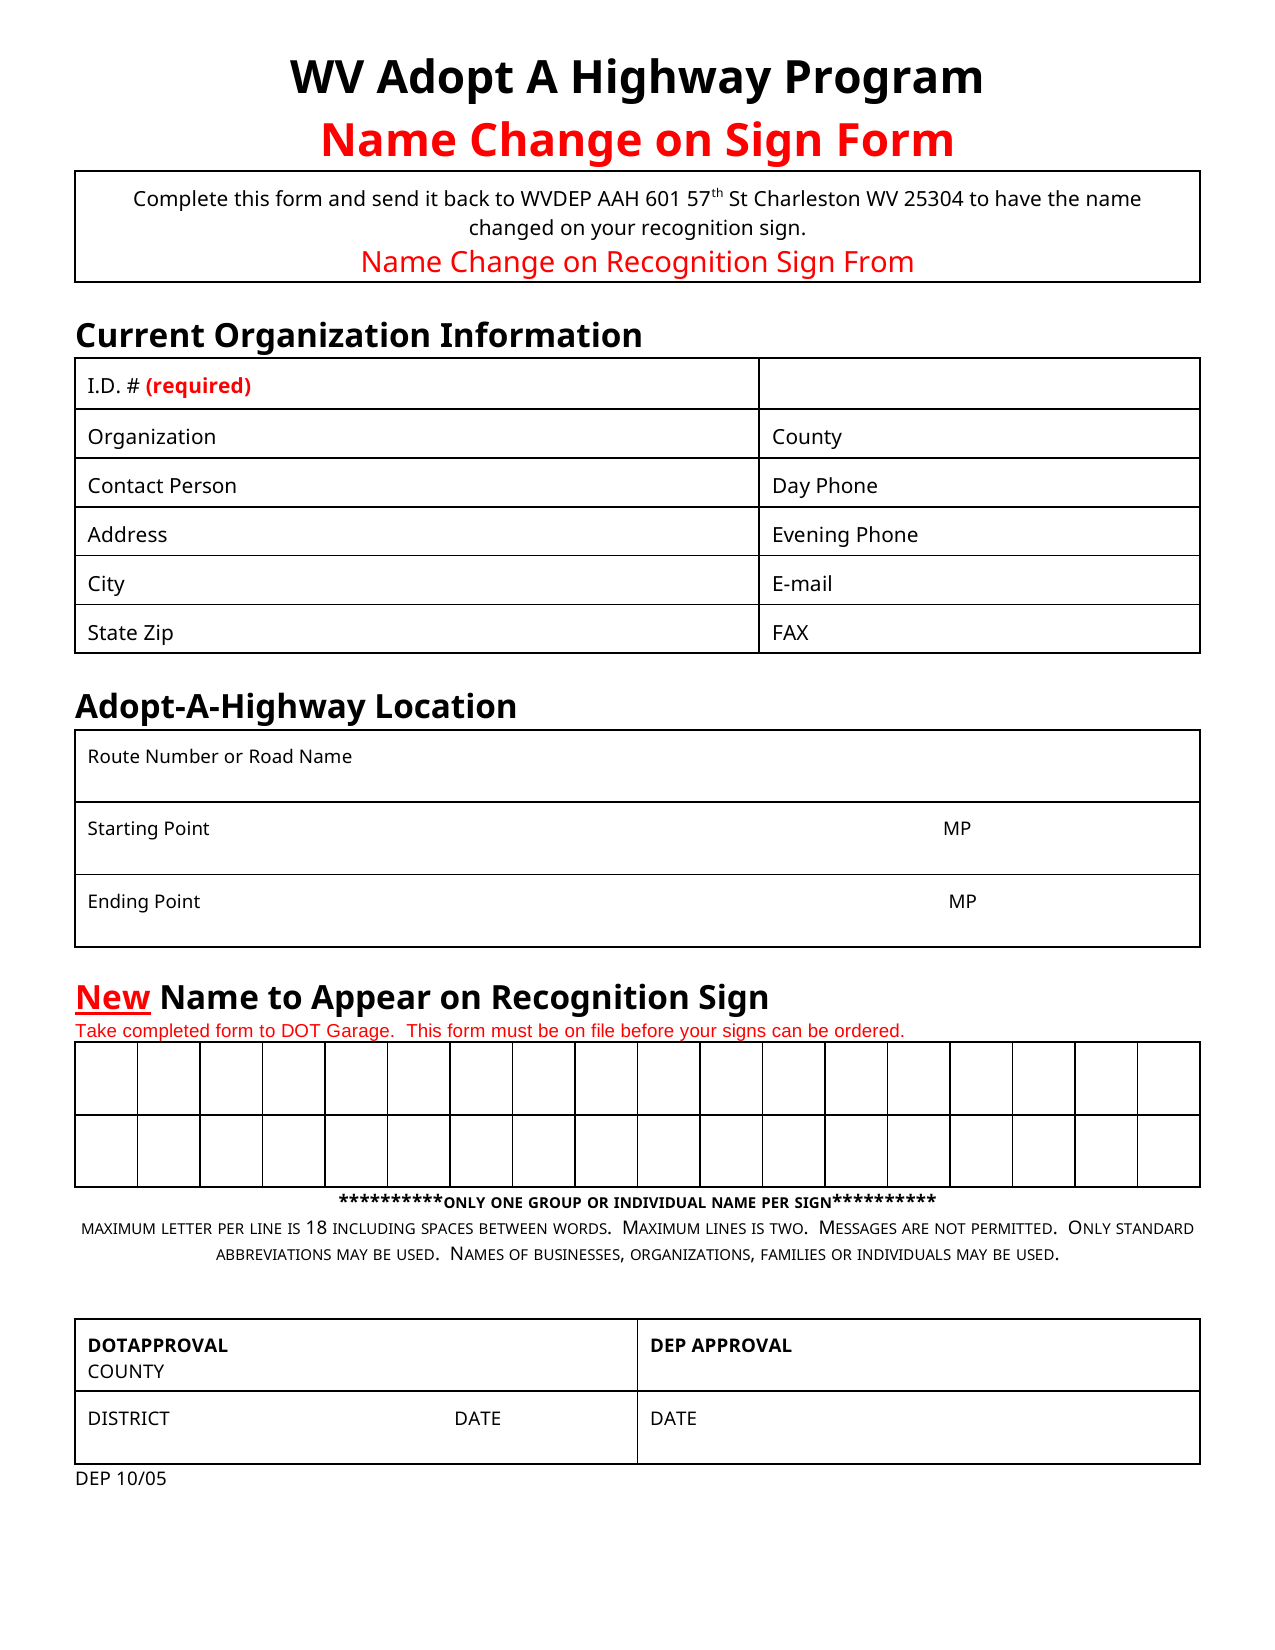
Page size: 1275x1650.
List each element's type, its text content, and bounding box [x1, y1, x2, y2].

table_cell DISTRICT DATE [76, 1392, 637, 1463]
table_cell [76, 1116, 137, 1186]
table_header [451, 1043, 512, 1114]
table_header DEP APPROVAL [638, 1320, 1199, 1390]
table_header [701, 1043, 762, 1114]
table_header Complete this form and send it back to WVDEP AAH 601 57th St Charleston WV 25304 to have the name changed on your recognition sign. Name Change on Recognition Sign From [76, 172, 1199, 281]
table_header [138, 1043, 199, 1114]
table_header [326, 1043, 387, 1114]
table_header [76, 1043, 137, 1114]
table_cell [951, 1116, 1012, 1186]
table_header [951, 1043, 1012, 1114]
table_cell Day Phone [760, 459, 1199, 506]
table_cell State Zip [76, 605, 758, 652]
table_cell [513, 1116, 574, 1186]
table_header [760, 359, 1199, 408]
table_cell [826, 1116, 887, 1186]
table_cell [1013, 1116, 1074, 1186]
table_cell [263, 1116, 324, 1186]
table_cell [888, 1116, 949, 1186]
table_cell Organization [76, 410, 758, 457]
table_cell [388, 1116, 449, 1186]
table_cell Starting Point MP [76, 803, 1199, 873]
table_cell Evening Phone [760, 508, 1199, 554]
table_cell [1076, 1116, 1137, 1186]
text Current Organization Information [75, 311, 1200, 357]
text Name Change on Sign Form [75, 107, 1200, 170]
text maximum letter per line is 18 including spaces between words. Maximum lines is two. Messages are not permitted. Only standard abbreviations may be used. Names of businesses, organizations, families or individuals may be used. [75, 1214, 1200, 1266]
table_cell DATE [638, 1392, 1199, 1463]
table_cell [1138, 1116, 1199, 1186]
text New Name to Appear on Recognition Sign [75, 974, 1200, 1020]
table_header [201, 1043, 262, 1114]
table_cell City [76, 556, 758, 603]
table_header [1013, 1043, 1074, 1114]
text DEP 10/05 [75, 1465, 1200, 1491]
table_cell [763, 1116, 824, 1186]
text Adopt-A-Highway Location [75, 683, 1200, 729]
table_header [826, 1043, 887, 1114]
table_cell [638, 1116, 699, 1186]
table_cell County [760, 410, 1199, 457]
table_cell [701, 1116, 762, 1186]
table_cell Address [76, 508, 758, 554]
table_header [388, 1043, 449, 1114]
table_cell E-mail [760, 556, 1199, 603]
table_cell [576, 1116, 637, 1186]
table_cell [138, 1116, 199, 1186]
table_header [638, 1043, 699, 1114]
text **********only one group or individual name per sign********** [75, 1188, 1200, 1214]
table_cell [201, 1116, 262, 1186]
table_header Route Number or Road Name [76, 731, 1199, 801]
table_header [763, 1043, 824, 1114]
table_header [888, 1043, 949, 1114]
text WV Adopt A Highway Program [75, 45, 1200, 107]
text Take completed form to DOT Garage. This form must be on file before your signs can be ordered. [75, 1020, 1200, 1041]
table_cell FAX [760, 605, 1199, 652]
table_cell Ending Point MP [76, 875, 1199, 946]
table_cell Contact Person [76, 459, 758, 506]
table_header DOTAPPROVAL COUNTY [76, 1320, 637, 1390]
table_header [576, 1043, 637, 1114]
table_header [263, 1043, 324, 1114]
table_header [1076, 1043, 1137, 1114]
table_header [513, 1043, 574, 1114]
table_cell [451, 1116, 512, 1186]
table_cell [326, 1116, 387, 1186]
table_header I.D. # (required) [76, 359, 758, 408]
table_header [1138, 1043, 1199, 1114]
